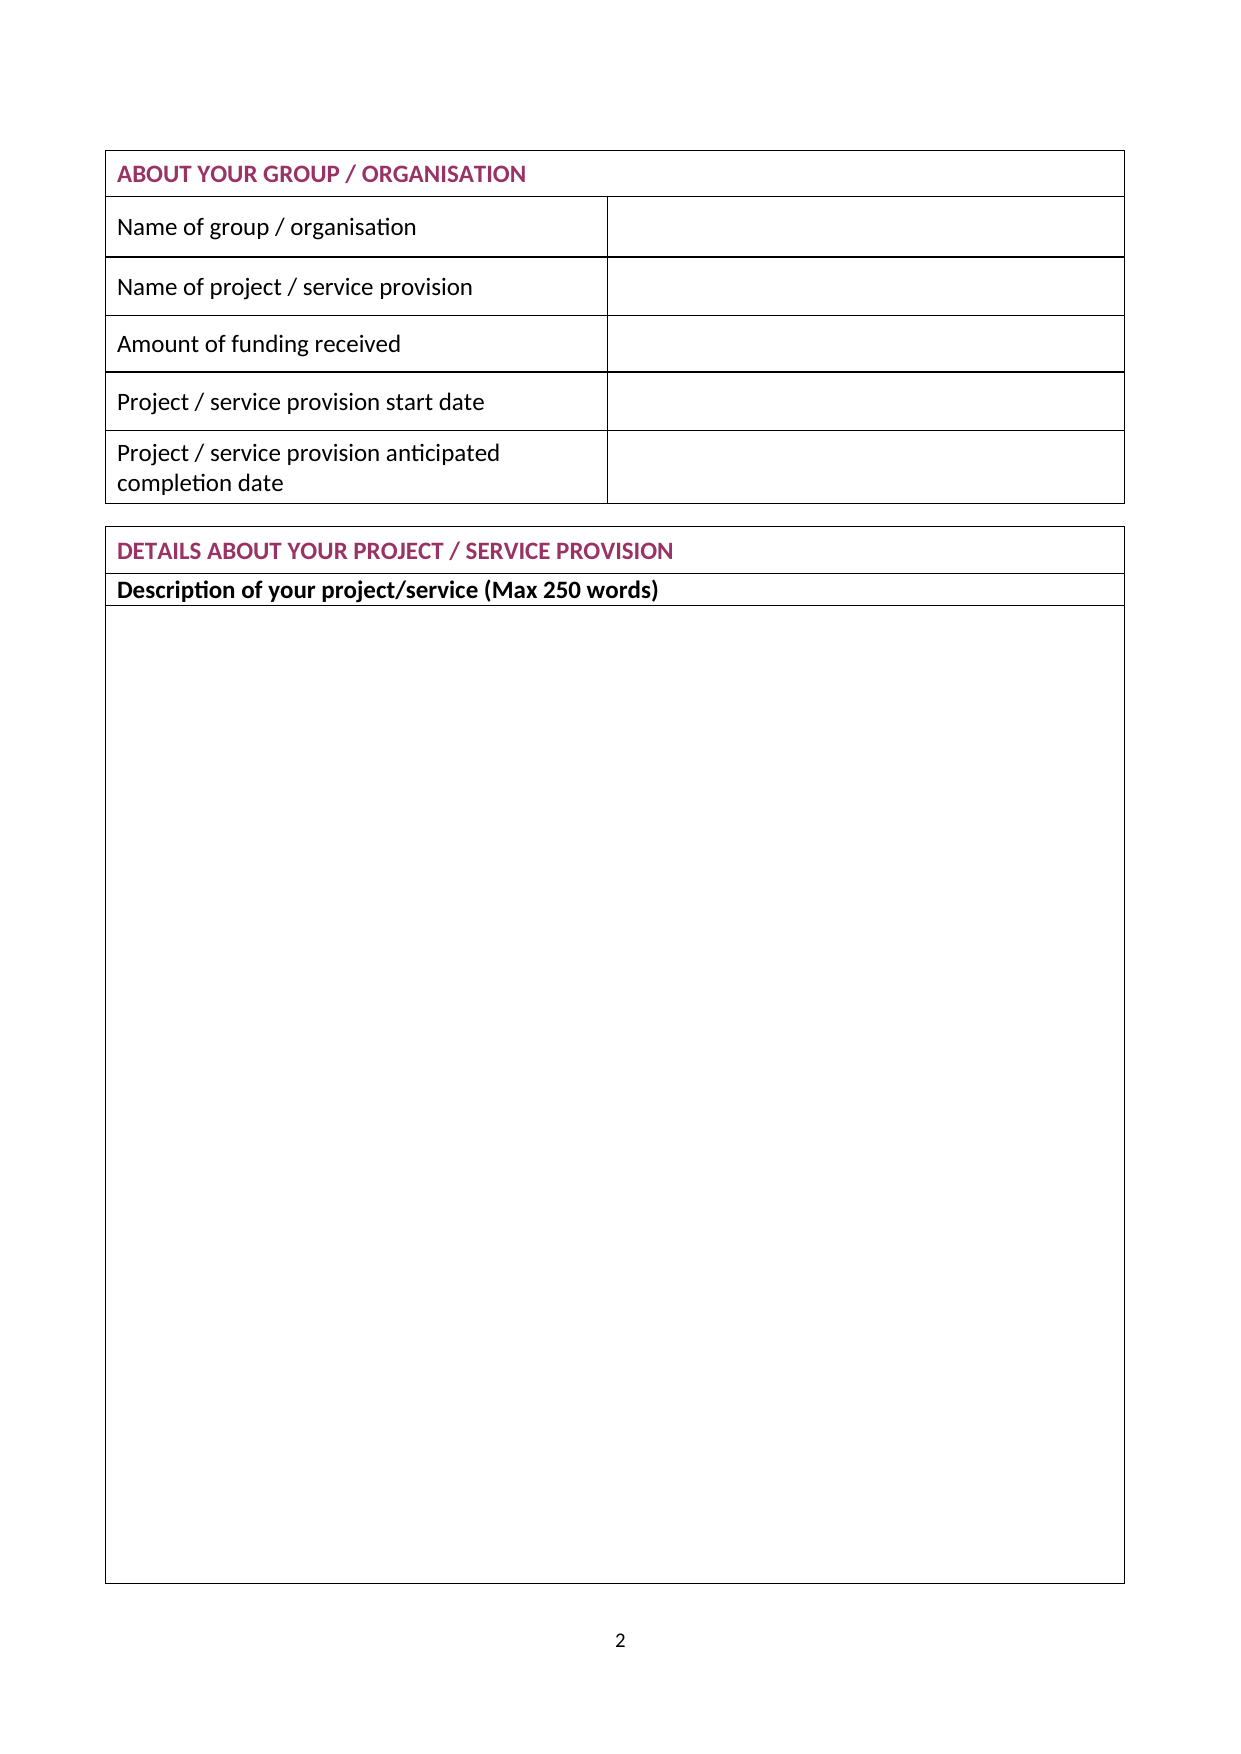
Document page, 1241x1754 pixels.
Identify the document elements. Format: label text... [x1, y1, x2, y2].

table_header DETAILS ABOUT YOUR PROJECT / SERVICE PROVISION [106, 527, 1124, 573]
table_cell [608, 316, 1124, 371]
table_header ABOUT YOUR GROUP / ORGANISATION [106, 151, 1124, 196]
table_cell [608, 197, 1124, 256]
table_cell [106, 606, 1124, 1582]
table_cell Project / service provision start date [106, 373, 607, 430]
table_cell Name of project / service provision [106, 258, 607, 315]
table_cell [608, 258, 1124, 315]
table_cell Name of group / organisation [106, 197, 607, 256]
table_cell Description of your project/service (Max 250 words) [106, 574, 1124, 605]
table_cell Project / service provision anticipated completion date [106, 431, 607, 503]
table_cell [608, 373, 1124, 430]
table_cell Amount of funding received [106, 316, 607, 371]
table_cell [608, 431, 1124, 503]
